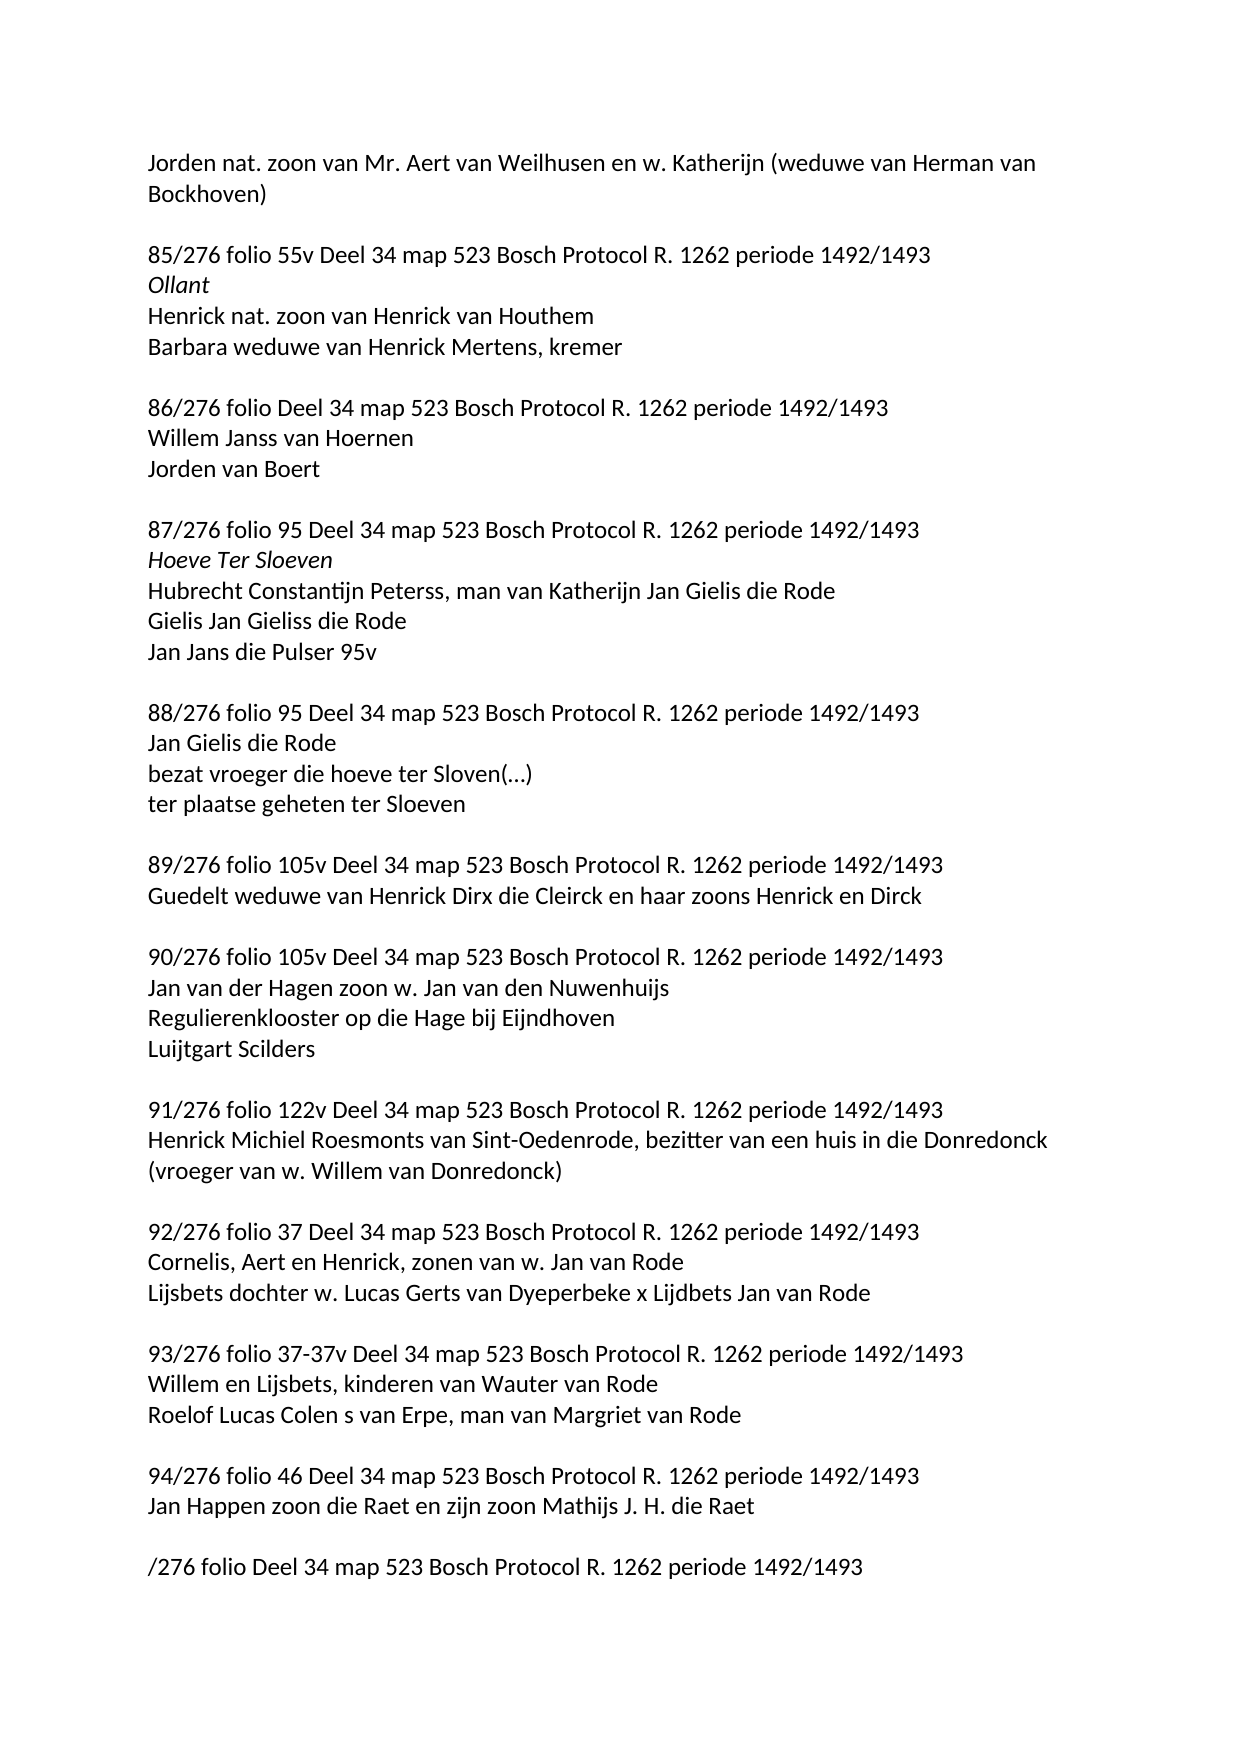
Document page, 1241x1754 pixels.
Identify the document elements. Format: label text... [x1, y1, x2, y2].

text Regulierenklooster op die Hage bij Eijndhoven [148, 1002, 1093, 1033]
text Roelof Lucas Colen s van Erpe, man van Margriet van Rode [148, 1399, 1093, 1429]
text Willem Janss van Hoernen [148, 422, 1093, 453]
text Henrick Michiel Roesmonts van Sint-Oedenrode, bezitter van een huis in die Donredonck [148, 1124, 1093, 1155]
text Jan van der Hagen zoon w. Jan van den Nuwenhuijs [148, 972, 1093, 1002]
text Barbara weduwe van Henrick Mertens, kremer [148, 331, 1093, 361]
text Guedelt weduwe van Henrick Dirx die Cleirck en haar zoons Henrick en Dirck [148, 880, 1093, 911]
text /276 folio Deel 34 map 523 Bosch Protocol R. 1262 periode 1492/1493 [148, 1552, 1093, 1582]
text Jan Happen zoon die Raet en zijn zoon Mathijs J. H. die Raet [148, 1491, 1093, 1521]
text 91/276 folio 122v Deel 34 map 523 Bosch Protocol R. 1262 periode 1492/1493 [148, 1094, 1093, 1124]
text Cornelis, Aert en Henrick, zonen van w. Jan van Rode [148, 1246, 1093, 1277]
text Gielis Jan Gieliss die Rode [148, 605, 1093, 636]
text ter plaatse geheten ter Sloeven [148, 788, 1093, 819]
text Hoeve Ter Sloeven [148, 544, 1093, 575]
text Ollant [148, 270, 1093, 300]
text Jan Gielis die Rode [148, 727, 1093, 758]
text 94/276 folio 46 Deel 34 map 523 Bosch Protocol R. 1262 periode 1492/1493 [148, 1460, 1093, 1491]
text bezat vroeger die hoeve ter Sloven(…) [148, 758, 1093, 788]
text 90/276 folio 105v Deel 34 map 523 Bosch Protocol R. 1262 periode 1492/1493 [148, 941, 1093, 972]
text Hubrecht Constantijn Peterss, man van Katherijn Jan Gielis die Rode [148, 575, 1093, 605]
text 88/276 folio 95 Deel 34 map 523 Bosch Protocol R. 1262 periode 1492/1493 [148, 697, 1093, 727]
text 86/276 folio Deel 34 map 523 Bosch Protocol R. 1262 periode 1492/1493 [148, 392, 1093, 422]
text (vroeger van w. Willem van Donredonck) [148, 1155, 1093, 1185]
text 87/276 folio 95 Deel 34 map 523 Bosch Protocol R. 1262 periode 1492/1493 [148, 514, 1093, 544]
text 89/276 folio 105v Deel 34 map 523 Bosch Protocol R. 1262 periode 1492/1493 [148, 849, 1093, 880]
text 85/276 folio 55v Deel 34 map 523 Bosch Protocol R. 1262 periode 1492/1493 [148, 239, 1093, 270]
text Willem en Lijsbets, kinderen van Wauter van Rode [148, 1368, 1093, 1399]
text Jan Jans die Pulser 95v [148, 636, 1093, 666]
text 92/276 folio 37 Deel 34 map 523 Bosch Protocol R. 1262 periode 1492/1493 [148, 1216, 1093, 1246]
text 93/276 folio 37-37v Deel 34 map 523 Bosch Protocol R. 1262 periode 1492/1493 [148, 1338, 1093, 1368]
text Jorden van Boert [148, 453, 1093, 483]
text Luijtgart Scilders [148, 1033, 1093, 1063]
text Jorden nat. zoon van Mr. Aert van Weilhusen en w. Katherijn (weduwe van Herman van Bockhoven) [148, 148, 1093, 209]
text Henrick nat. zoon van Henrick van Houthem [148, 300, 1093, 331]
text Lijsbets dochter w. Lucas Gerts van Dyeperbeke x Lijdbets Jan van Rode [148, 1277, 1093, 1307]
